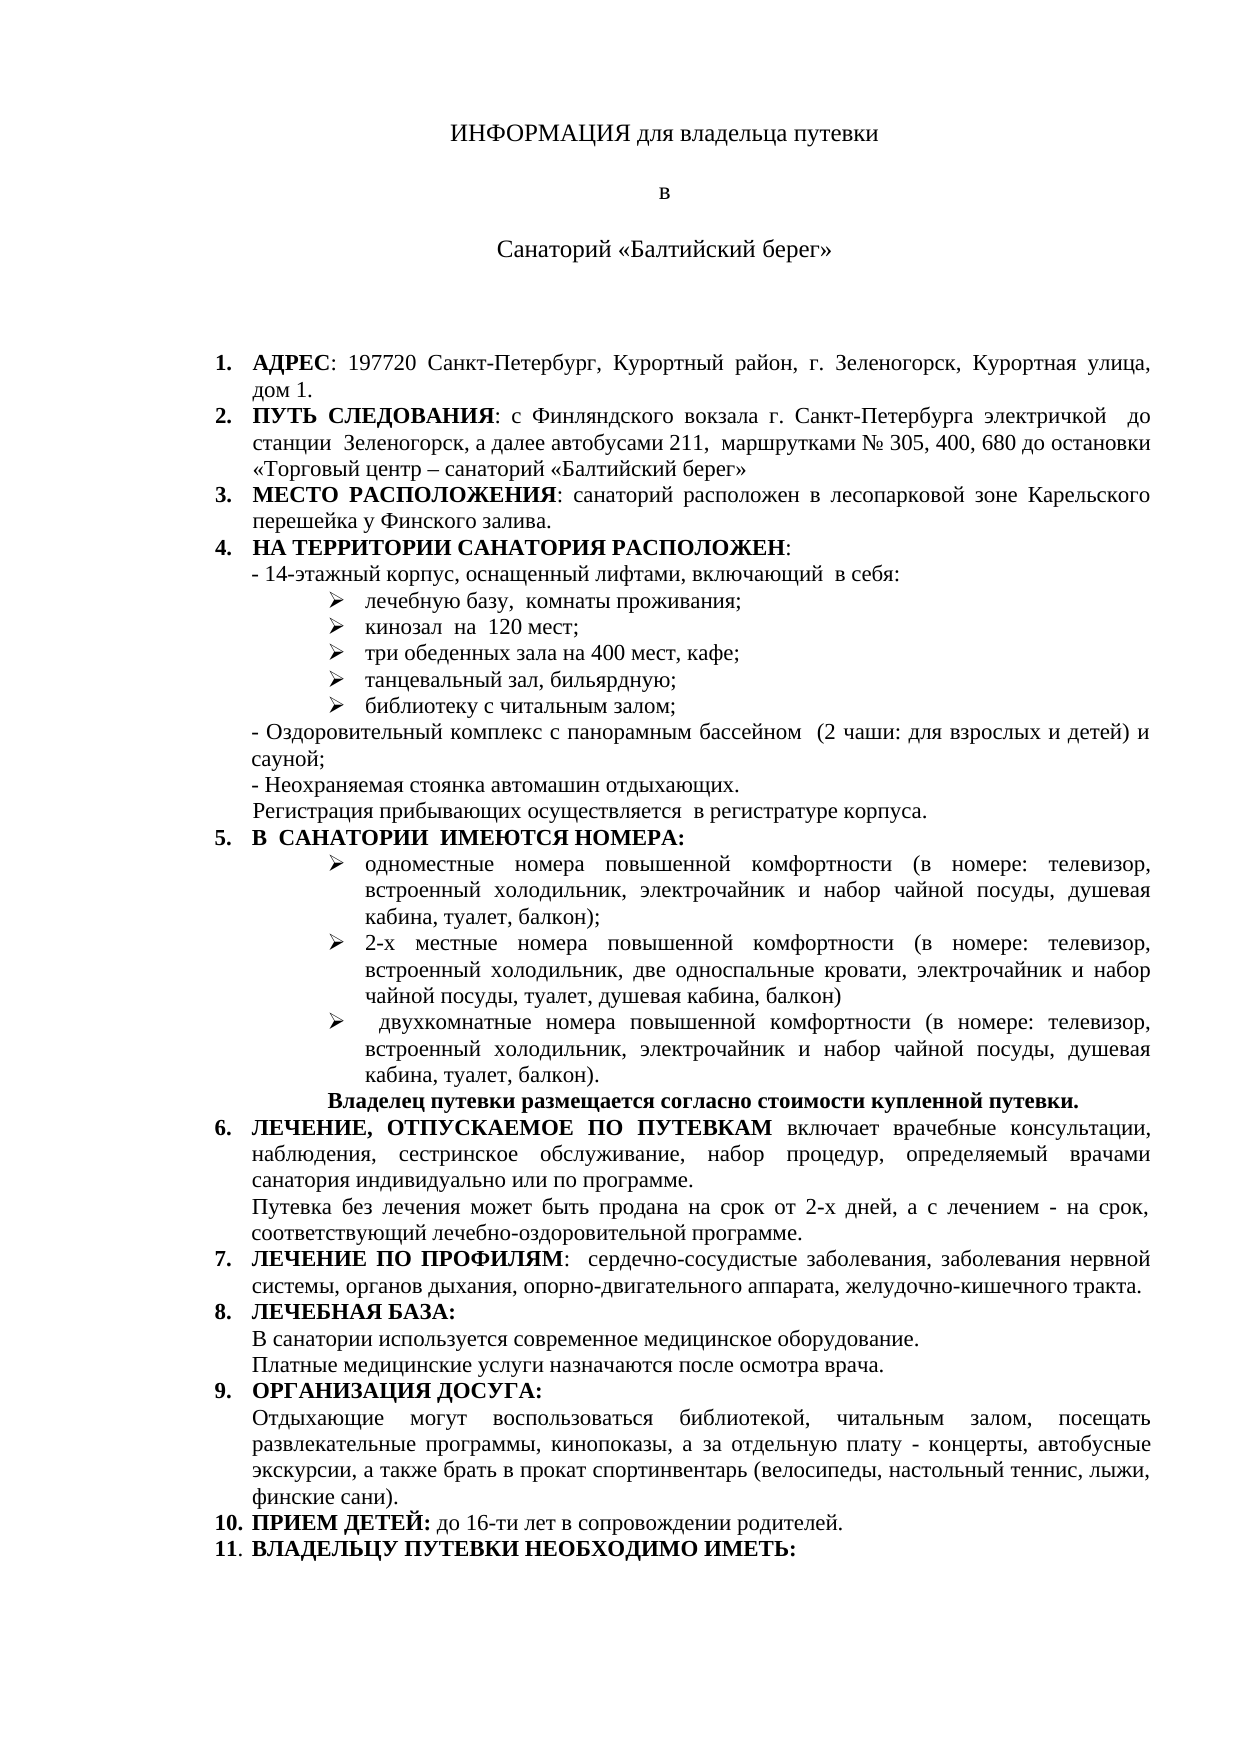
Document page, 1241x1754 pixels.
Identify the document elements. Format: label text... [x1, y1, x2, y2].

text 6. ЛЕЧЕНИЕ, ОТПУСКАЕМОЕ ПО ПУТЕВКАМ включает врачебные консультации, наблюдения, сестринское обслуживание, набор процедур, определяемый врачами санатория индивидуально или по программе. [214, 1114, 1152, 1193]
text 5. В САНАТОРИИ ИМЕЮТСЯ НОМЕРА: [214, 824, 1152, 850]
list кинозал на 120 мест; [327, 613, 1152, 639]
text в [177, 176, 1152, 205]
list библиотеку с читальным залом; [327, 692, 1152, 718]
list АДРЕС: 197720 Санкт-Петербург, Курортный район, г. Зеленогорск, Курортная улица, дом 1. [215, 349, 1152, 402]
text 8. ЛЕЧЕБНАЯ БАЗА: [214, 1298, 1152, 1324]
list три обеденных зала на 400 мест, кафе; [327, 639, 1152, 666]
text - 14-этажный корпус, оснащенный лифтами, включающий в себя: [251, 560, 1152, 587]
text Санаторий «Балтийский берег» [177, 234, 1152, 263]
list МЕСТО РАСПОЛОЖЕНИЯ: санаторий расположен в лесопарковой зоне Карельского перешейка у Финского залива. [215, 481, 1152, 534]
list НА ТЕРРИТОРИИ САНАТОРИЯ РАСПОЛОЖЕН: [215, 534, 1152, 560]
text - Оздоровительный комплекс с панорамным бассейном (2 чаши: для взрослых и детей) и сауной; [251, 718, 1152, 771]
text Путевка без лечения может быть продана на срок от 2-х дней, а с лечением - на срок, соответствующий лечебно-оздоровительной программе. [251, 1193, 1152, 1246]
text 7. ЛЕЧЕНИЕ ПО ПРОФИЛЯМ: сердечно-сосудистые заболевания, заболевания нервной системы, органов дыхания, опорно-двигательного аппарата, желудочно-кишечного тракта. [214, 1246, 1152, 1298]
list ОРГАНИЗАЦИЯ ДОСУГА: [214, 1377, 1152, 1404]
text ИНФОРМАЦИЯ для владельца путевки [177, 118, 1152, 147]
list танцевальный зал, бильярдную; [327, 666, 1152, 692]
text Регистрация прибывающих осуществляется в регистратуре корпуса. [177, 797, 1152, 824]
text 10. ПРИЕМ ДЕТЕЙ: до 16-ти лет в сопровождении родителей. [214, 1509, 1152, 1535]
text В санатории используется современное медицинское оборудование. [252, 1324, 1152, 1351]
text - Неохраняемая стоянка автомашин отдыхающих. [251, 771, 1152, 797]
list одноместные номера повышенной комфортности (в номере: телевизор, встроенный холодильник, электрочайник и набор чайной посуды, душевая кабина, туалет, балкон); [327, 850, 1152, 929]
text 11. ВЛАДЕЛЬЦУ ПУТЕВКИ НЕОБХОДИМО ИМЕТЬ: [214, 1535, 1152, 1562]
text Платные медицинские услуги назначаются после осмотра врача. [252, 1351, 1152, 1377]
list лечебную базу, комнаты проживания; [327, 587, 1152, 613]
list двухкомнатные номера повышенной комфортности (в номере: телевизор, встроенный холодильник, электрочайник и набор чайной посуды, душевая кабина, туалет, балкон). [327, 1008, 1152, 1087]
text Владелец путевки размещается согласно стоимости купленной путевки. [252, 1087, 1152, 1114]
list ПУТЬ СЛЕДОВАНИЯ: с Финляндского вокзала г. Санкт-Петербурга электричкой до станции Зеленогорск, а далее автобусами 211, маршрутками № 305, 400, 680 до остановки «Торговый центр – санаторий «Балтийский берег» [215, 402, 1152, 481]
text Отдыхающие могут воспользоваться библиотекой, читальным залом, посещать развлекательные программы, кинопоказы, а за отдельную плату - концерты, автобусные экскурсии, а также брать в прокат спортинвентарь (велосипеды, настольный теннис, лыжи, финские сани). [252, 1404, 1152, 1509]
list 2-х местные номера повышенной комфортности (в номере: телевизор, встроенный холодильник, две односпальные кровати, электрочайник и набор чайной посуды, туалет, душевая кабина, балкон) [327, 929, 1152, 1008]
